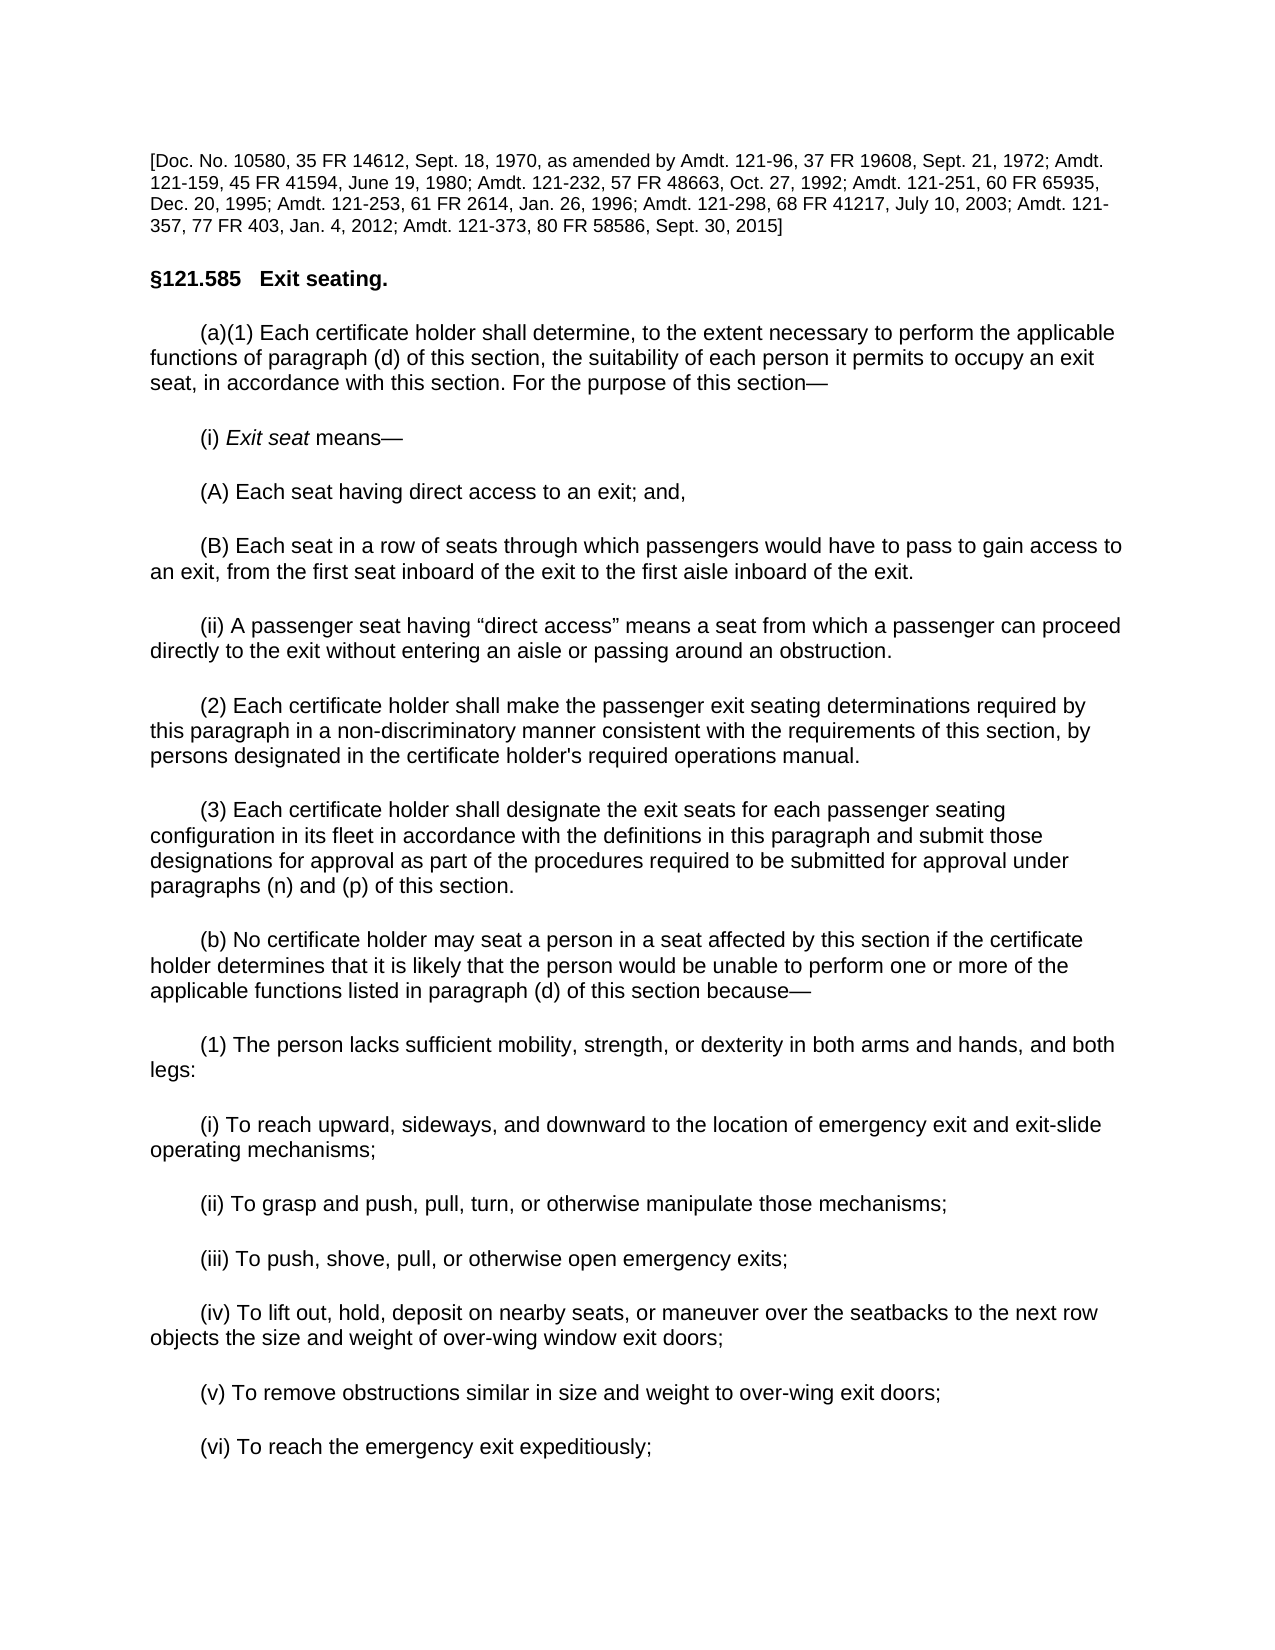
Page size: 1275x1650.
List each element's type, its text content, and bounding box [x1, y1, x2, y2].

text (1) The person lacks sufficient mobility, strength, or dexterity in both arms and hands, and both legs: [150, 1032, 1125, 1082]
text (3) Each certificate holder shall designate the exit seats for each passenger seating configuration in its fleet in accordance with the definitions in this paragraph and submit those designations for approval as part of the procedures required to be submitted for approval under paragraphs (n) and (p) of this section. [150, 797, 1125, 898]
text (2) Each certificate holder shall make the passenger exit seating determinations required by this paragraph in a non-discriminatory manner consistent with the requirements of this section, by persons designated in the certificate holder's required operations manual. [150, 692, 1125, 768]
text (ii) A passenger seat having “direct access” means a seat from which a passenger can proceed directly to the exit without entering an aisle or passing around an obstruction. [150, 613, 1125, 663]
text (A) Each seat having direct access to an exit; and, [150, 479, 1125, 504]
text (vi) To reach the emergency exit expeditiously; [150, 1434, 1125, 1459]
text (iii) To push, shove, pull, or otherwise open emergency exits; [150, 1246, 1125, 1271]
text (v) To remove obstructions similar in size and weight to over-wing exit doors; [150, 1379, 1125, 1405]
text (b) No certificate holder may seat a person in a seat affected by this section if the certificate holder determines that it is likely that the person would be unable to perform one or more of the applicable functions listed in paragraph (d) of this section because— [150, 927, 1125, 1003]
text (i) Exit seat means— [150, 424, 1125, 450]
text (B) Each seat in a row of seats through which passengers would have to pass to gain access to an exit, from the first seat inboard of the exit to the first aisle inboard of the exit. [150, 533, 1125, 584]
text (a)(1) Each certificate holder shall determine, to the extent necessary to perform the applicable functions of paragraph (d) of this section, the suitability of each person it permits to occupy an exit seat, in accordance with this section. For the purpose of this section— [150, 320, 1125, 395]
text (iv) To lift out, hold, deposit on nearby seats, or maneuver over the seatbacks to the next row objects the size and weight of over-wing window exit doors; [150, 1300, 1125, 1350]
text [Doc. No. 10580, 35 FR 14612, Sept. 18, 1970, as amended by Amdt. 121-96, 37 FR 19608, Sept. 21, 1972; Amdt. 121-159, 45 FR 41594, June 19, 1980; Amdt. 121-232, 57 FR 48663, Oct. 27, 1992; Amdt. 121-251, 60 FR 65935, Dec. 20, 1995; Amdt. 121-253, 61 FR 2614, Jan. 26, 1996; Amdt. 121-298, 68 FR 41217, July 10, 2003; Amdt. 121-357, 77 FR 403, Jan. 4, 2012; Amdt. 121-373, 80 FR 58586, Sept. 30, 2015] [150, 150, 1125, 236]
text (ii) To grasp and push, pull, turn, or otherwise manipulate those mechanisms; [150, 1191, 1125, 1216]
text §121.585 Exit seating. [150, 265, 1125, 291]
text (i) To reach upward, sideways, and downward to the location of emergency exit and exit-slide operating mechanisms; [150, 1112, 1125, 1162]
